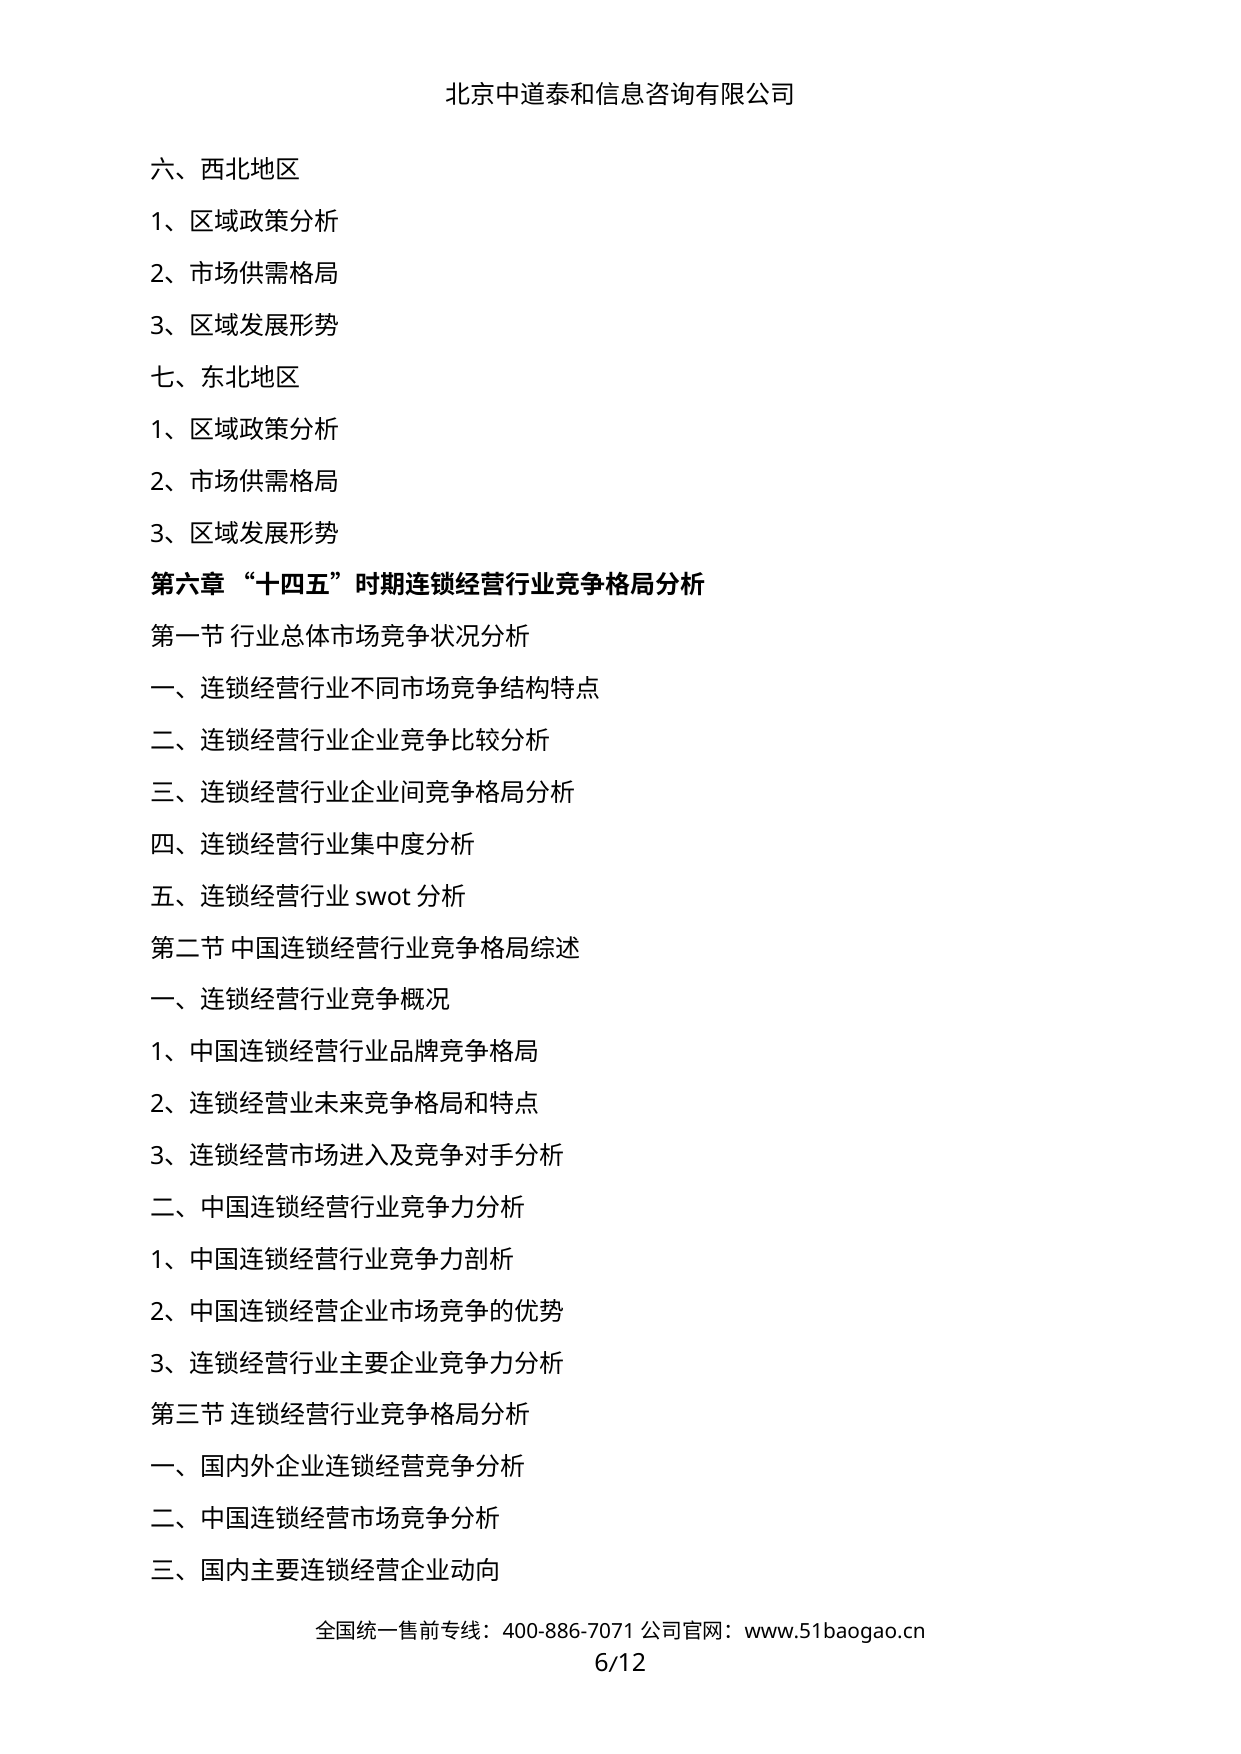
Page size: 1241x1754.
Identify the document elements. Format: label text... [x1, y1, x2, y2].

text 一、国内外企业连锁经营竞争分析 [150, 1447, 1090, 1483]
text 2、市场供需格局 [150, 254, 1090, 290]
text 一、连锁经营行业竞争概况 [150, 980, 1090, 1016]
text 1、区域政策分析 [150, 409, 1090, 446]
text 二、中国连锁经营行业竞争力分析 [150, 1187, 1090, 1224]
text 四、连锁经营行业集中度分析 [150, 824, 1090, 861]
text 第一节 行业总体市场竞争状况分析 [150, 617, 1090, 653]
text 1、中国连锁经营行业竞争力剖析 [150, 1239, 1090, 1276]
text 第二节 中国连锁经营行业竞争格局综述 [150, 928, 1090, 964]
text 3、连锁经营行业主要企业竞争力分析 [150, 1343, 1090, 1379]
text 第三节 连锁经营行业竞争格局分析 [150, 1395, 1090, 1431]
text 1、区域政策分析 [150, 202, 1090, 238]
text 二、连锁经营行业企业竞争比较分析 [150, 721, 1090, 757]
text 第六章 “十四五”时期连锁经营行业竞争格局分析 [150, 565, 1090, 601]
text 二、中国连锁经营市场竞争分析 [150, 1499, 1090, 1535]
text 3、连锁经营市场进入及竞争对手分析 [150, 1136, 1090, 1172]
text 1、中国连锁经营行业品牌竞争格局 [150, 1032, 1090, 1068]
text 一、连锁经营行业不同市场竞争结构特点 [150, 669, 1090, 705]
text 三、国内主要连锁经营企业动向 [150, 1551, 1090, 1587]
text 2、中国连锁经营企业市场竞争的优势 [150, 1291, 1090, 1327]
text 三、连锁经营行业企业间竞争格局分析 [150, 772, 1090, 809]
text 2、市场供需格局 [150, 461, 1090, 497]
text 六、西北地区 [150, 150, 1090, 186]
text 3、区域发展形势 [150, 513, 1090, 549]
text 2、连锁经营业未来竞争格局和特点 [150, 1084, 1090, 1120]
text 3、区域发展形势 [150, 306, 1090, 342]
text 七、东北地区 [150, 357, 1090, 394]
text 五、连锁经营行业swot分析 [150, 876, 1090, 912]
